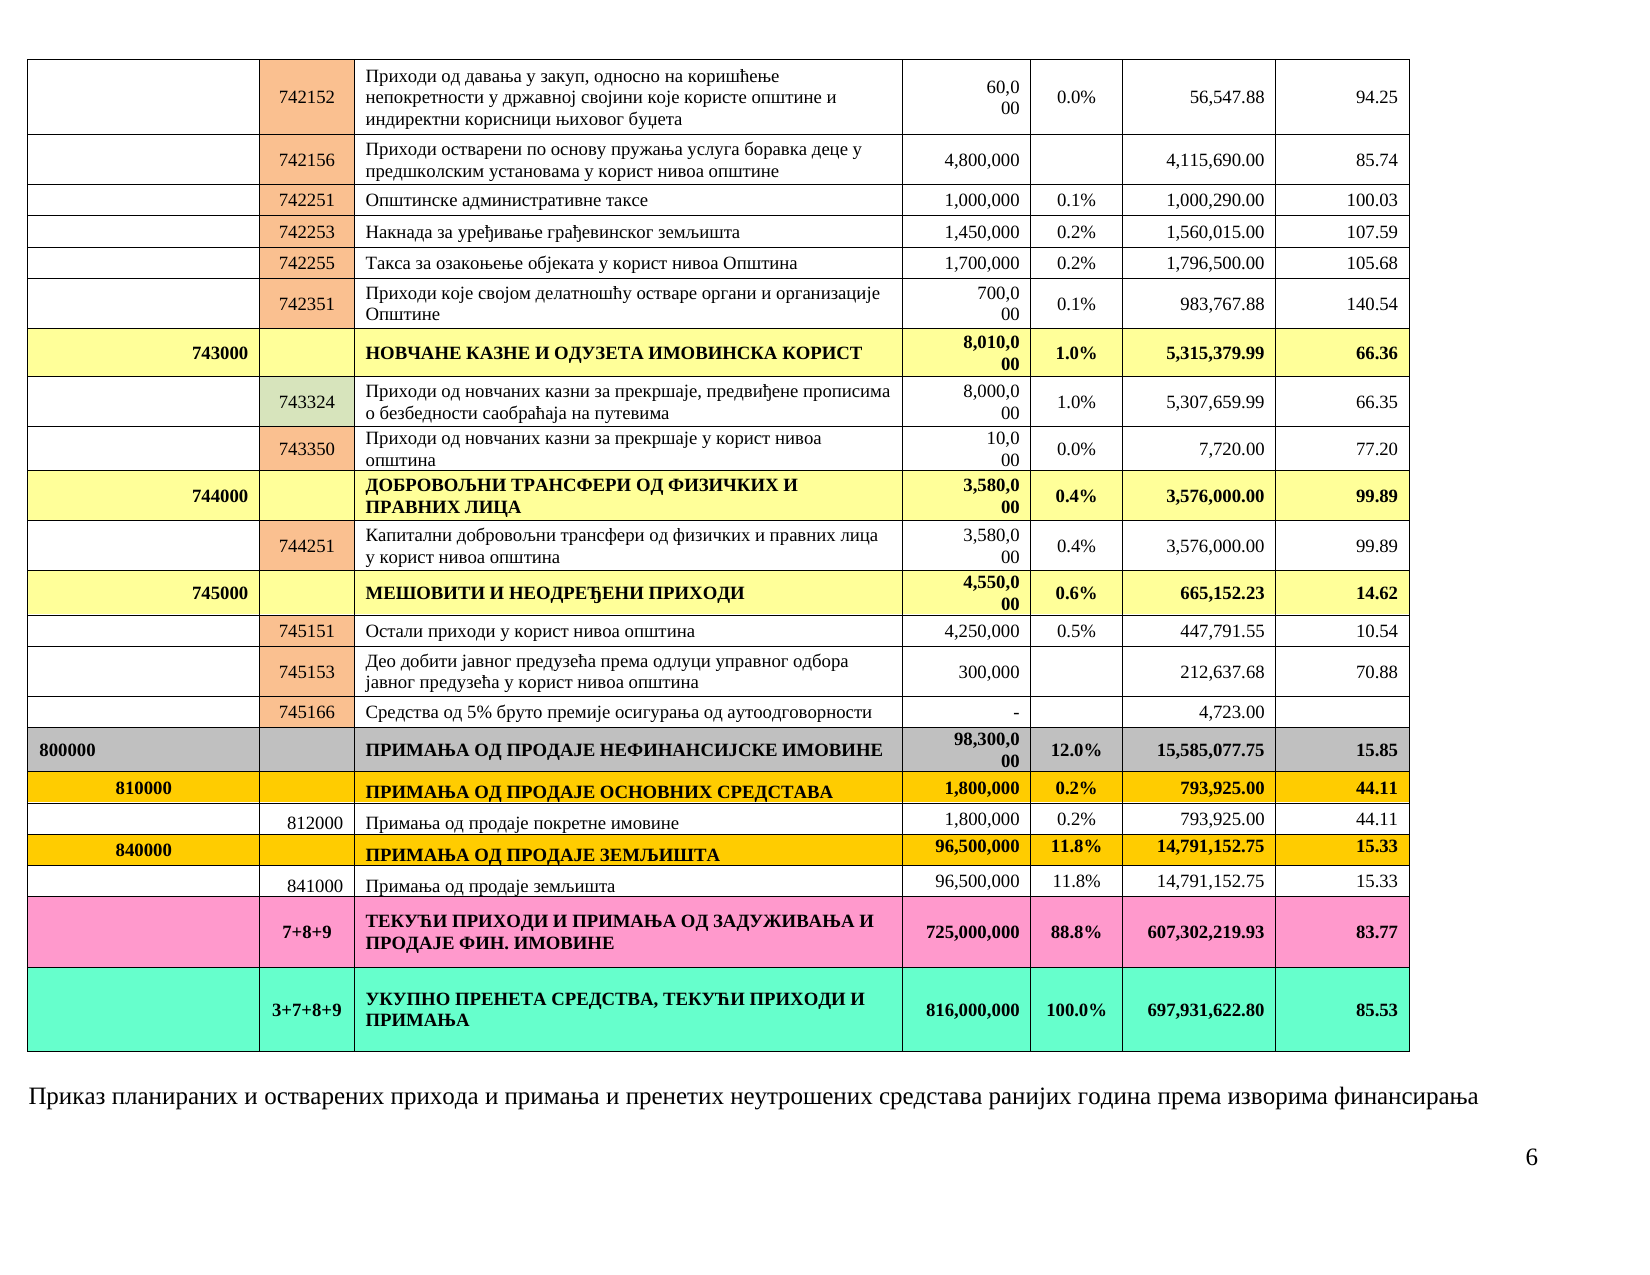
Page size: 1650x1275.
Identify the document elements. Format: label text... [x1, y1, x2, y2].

table_cell [1031, 697, 1122, 727]
table_cell [28, 427, 259, 470]
table_cell 812000 [260, 804, 354, 834]
table_cell [260, 329, 354, 376]
table_cell 1,800,000 [903, 772, 1030, 802]
table_cell 1,000,290.00 [1123, 185, 1275, 215]
table_cell 44.11 [1276, 804, 1409, 834]
table_cell ПРИМАЊА ОД ПРОДАЈЕ ОСНОВНИХ СРЕДСТАВА [355, 772, 902, 802]
table_cell 800000 [28, 728, 259, 771]
table_cell НОВЧАНЕ КАЗНЕ И ОДУЗЕТА ИМОВИНСКА КОРИСТ [355, 329, 902, 376]
table_cell 1,700,000 [903, 248, 1030, 278]
table_cell 742156 [260, 135, 354, 184]
table_cell 0.2% [1031, 216, 1122, 247]
table_cell 8,000,000 [903, 377, 1030, 426]
table_cell 77.20 [1276, 427, 1409, 470]
table_cell 99.89 [1276, 521, 1409, 570]
table_cell [260, 728, 354, 771]
table_cell 793,925.00 [1123, 772, 1275, 802]
table_cell [28, 866, 259, 896]
table_cell 0.1% [1031, 279, 1122, 328]
table_cell [260, 772, 354, 802]
table_cell 10.54 [1276, 616, 1409, 646]
table_cell [28, 647, 259, 696]
table_cell 0.2% [1031, 772, 1122, 802]
table_cell 66.36 [1276, 329, 1409, 376]
table_cell [28, 897, 259, 967]
table_cell Капитални добровољни трансфери од физичких и правних лица у корист нивоа општина [355, 521, 902, 570]
table_cell 85.74 [1276, 135, 1409, 184]
table_cell 4,250,000 [903, 616, 1030, 646]
table_cell 140.54 [1276, 279, 1409, 328]
table_cell УКУПНО ПРЕНЕТА СРЕДСТВА, ТЕКУЋИ ПРИХОДИ И ПРИМАЊА [355, 968, 902, 1051]
table_cell 88.8% [1031, 897, 1122, 967]
table_cell [28, 60, 259, 134]
table_cell МЕШОВИТИ И НЕОДРЕЂЕНИ ПРИХОДИ [355, 571, 902, 614]
table_cell 5,315,379.99 [1123, 329, 1275, 376]
table_cell 0.4% [1031, 471, 1122, 520]
table_cell [28, 279, 259, 328]
table_cell 1.0% [1031, 329, 1122, 376]
table_cell [1276, 697, 1409, 727]
table_cell 744251 [260, 521, 354, 570]
table_cell 3,580,000 [903, 471, 1030, 520]
table_cell 0.0% [1031, 427, 1122, 470]
table_cell 0.2% [1031, 804, 1122, 834]
table_cell 0.4% [1031, 521, 1122, 570]
table_cell Примања од продаје земљишта [355, 866, 902, 896]
table_cell 83.77 [1276, 897, 1409, 967]
table_cell 4,800,000 [903, 135, 1030, 184]
table_cell 60,000 [903, 60, 1030, 134]
table_cell 1,800,000 [903, 804, 1030, 834]
table_cell 745151 [260, 616, 354, 646]
table_cell ПРИМАЊА ОД ПРОДАЈЕ НЕФИНАНСИЈСКЕ ИМОВИНЕ [355, 728, 902, 771]
table_cell 697,931,622.80 [1123, 968, 1275, 1051]
table_cell 810000 [28, 772, 259, 802]
table_cell 4,723.00 [1123, 697, 1275, 727]
table_cell [28, 697, 259, 727]
table_cell 745166 [260, 697, 354, 727]
table_cell 725,000,000 [903, 897, 1030, 967]
table_cell 745000 [28, 571, 259, 614]
table_cell ПРИМАЊА ОД ПРОДАЈЕ ЗЕМЉИШТА [355, 835, 902, 865]
table_cell 793,925.00 [1123, 804, 1275, 834]
table_cell 11.8% [1031, 835, 1122, 865]
table_cell [28, 248, 259, 278]
table_cell 4,115,690.00 [1123, 135, 1275, 184]
table_cell 14,791,152.75 [1123, 835, 1275, 865]
table_cell 840000 [28, 835, 259, 865]
table_cell 300,000 [903, 647, 1030, 696]
table_cell 1.0% [1031, 377, 1122, 426]
table_cell 0.6% [1031, 571, 1122, 614]
table_cell [28, 185, 259, 215]
table_cell 3,580,000 [903, 521, 1030, 570]
table_cell 10,000 [903, 427, 1030, 470]
table_cell [28, 968, 259, 1051]
table_cell Остали приходи у корист нивоа општина [355, 616, 902, 646]
table_cell 44.11 [1276, 772, 1409, 802]
table_cell 607,302,219.93 [1123, 897, 1275, 967]
table_cell 744000 [28, 471, 259, 520]
table_cell 3,576,000.00 [1123, 471, 1275, 520]
table_cell Приходи остварени по основу пружања услуга боравка деце у предшколским установама у корист нивоа општине [355, 135, 902, 184]
table_cell 743000 [28, 329, 259, 376]
table_cell Накнада за уређивање грађевинског земљишта [355, 216, 902, 247]
table_cell 4,550,000 [903, 571, 1030, 614]
table_cell 1,560,015.00 [1123, 216, 1275, 247]
table_cell 742251 [260, 185, 354, 215]
table_cell [28, 616, 259, 646]
table_cell 98,300,000 [903, 728, 1030, 771]
table_cell [28, 216, 259, 247]
table_cell 3+7+8+9 [260, 968, 354, 1051]
table_cell 447,791.55 [1123, 616, 1275, 646]
table_cell 841000 [260, 866, 354, 896]
table_cell 742253 [260, 216, 354, 247]
table_cell 107.59 [1276, 216, 1409, 247]
table_cell [28, 804, 259, 834]
table_cell Приходи од новчаних казни за прекршаје у корист нивоа општина [355, 427, 902, 470]
table_cell [28, 521, 259, 570]
table_cell 96,500,000 [903, 866, 1030, 896]
table_cell ТЕКУЋИ ПРИХОДИ И ПРИМАЊА ОД ЗАДУЖИВАЊА И ПРОДАЈЕ ФИН. ИМОВИНЕ [355, 897, 902, 967]
table_cell 94.25 [1276, 60, 1409, 134]
table_cell 0.0% [1031, 60, 1122, 134]
table_cell 7,720.00 [1123, 427, 1275, 470]
table_cell Општинске административне таксе [355, 185, 902, 215]
table_cell 56,547.88 [1123, 60, 1275, 134]
table_cell Примања од продаје покретне имовине [355, 804, 902, 834]
table_cell 742351 [260, 279, 354, 328]
table_cell 15.85 [1276, 728, 1409, 771]
table_cell 14,791,152.75 [1123, 866, 1275, 896]
table_cell 66.35 [1276, 377, 1409, 426]
table_cell 742152 [260, 60, 354, 134]
table_cell [28, 377, 259, 426]
table_cell 96,500,000 [903, 835, 1030, 865]
table_cell 85.53 [1276, 968, 1409, 1051]
table_cell 742255 [260, 248, 354, 278]
table_cell 1,796,500.00 [1123, 248, 1275, 278]
table_cell 1,450,000 [903, 216, 1030, 247]
table_cell 745153 [260, 647, 354, 696]
table_cell 99.89 [1276, 471, 1409, 520]
table_cell 14.62 [1276, 571, 1409, 614]
table_cell ДОБРОВОЉНИ ТРАНСФЕРИ ОД ФИЗИЧКИХ И ПРАВНИХ ЛИЦА [355, 471, 902, 520]
table_cell 983,767.88 [1123, 279, 1275, 328]
table_cell 100.0% [1031, 968, 1122, 1051]
table_cell [260, 571, 354, 614]
table_cell 8,010,000 [903, 329, 1030, 376]
table_cell 11.8% [1031, 866, 1122, 896]
table_cell 700,000 [903, 279, 1030, 328]
table_cell 0.2% [1031, 248, 1122, 278]
table_cell 743350 [260, 427, 354, 470]
table_cell 12.0% [1031, 728, 1122, 771]
table_cell 0.1% [1031, 185, 1122, 215]
table_cell 665,152.23 [1123, 571, 1275, 614]
table_cell 743324 [260, 377, 354, 426]
table_cell 212,637.68 [1123, 647, 1275, 696]
text Приказ планираних и остварених прихода и примања и пренетих неутрошених средстава ранијих година према изворима финансирања [28, 1081, 1538, 1109]
table_cell Део добити јавног предузећа према одлуци управног одбора јавног предузећа у корист нивоа општина [355, 647, 902, 696]
table_cell 0.5% [1031, 616, 1122, 646]
table_cell Приходи од давања у закуп, односно на коришћење непокретности у државној својини које користе општине и индиректни корисници њиховог буџета [355, 60, 902, 134]
table_cell 3,576,000.00 [1123, 521, 1275, 570]
table_cell 15.33 [1276, 835, 1409, 865]
table_cell 1,000,000 [903, 185, 1030, 215]
table_cell [1031, 135, 1122, 184]
table_cell Такса за озакоњење објеката у корист нивоа Општина [355, 248, 902, 278]
table_cell [28, 135, 259, 184]
table_cell Приходи које својом делатношћу остваре органи и организације Општине [355, 279, 902, 328]
table_cell Средства од 5% бруто премије осигурања од аутоодговорности [355, 697, 902, 727]
table_cell - [903, 697, 1030, 727]
table_cell [1031, 647, 1122, 696]
table_cell 816,000,000 [903, 968, 1030, 1051]
table_cell 5,307,659.99 [1123, 377, 1275, 426]
table_cell 105.68 [1276, 248, 1409, 278]
table_cell 7+8+9 [260, 897, 354, 967]
table_cell 100.03 [1276, 185, 1409, 215]
table_cell 15,585,077.75 [1123, 728, 1275, 771]
table_cell [260, 835, 354, 865]
table_cell 15.33 [1276, 866, 1409, 896]
table_cell [260, 471, 354, 520]
table_cell 70.88 [1276, 647, 1409, 696]
table_cell Приходи од новчаних казни за прекршаје, предвиђене прописима о безбедности саобраћаја на путевима [355, 377, 902, 426]
